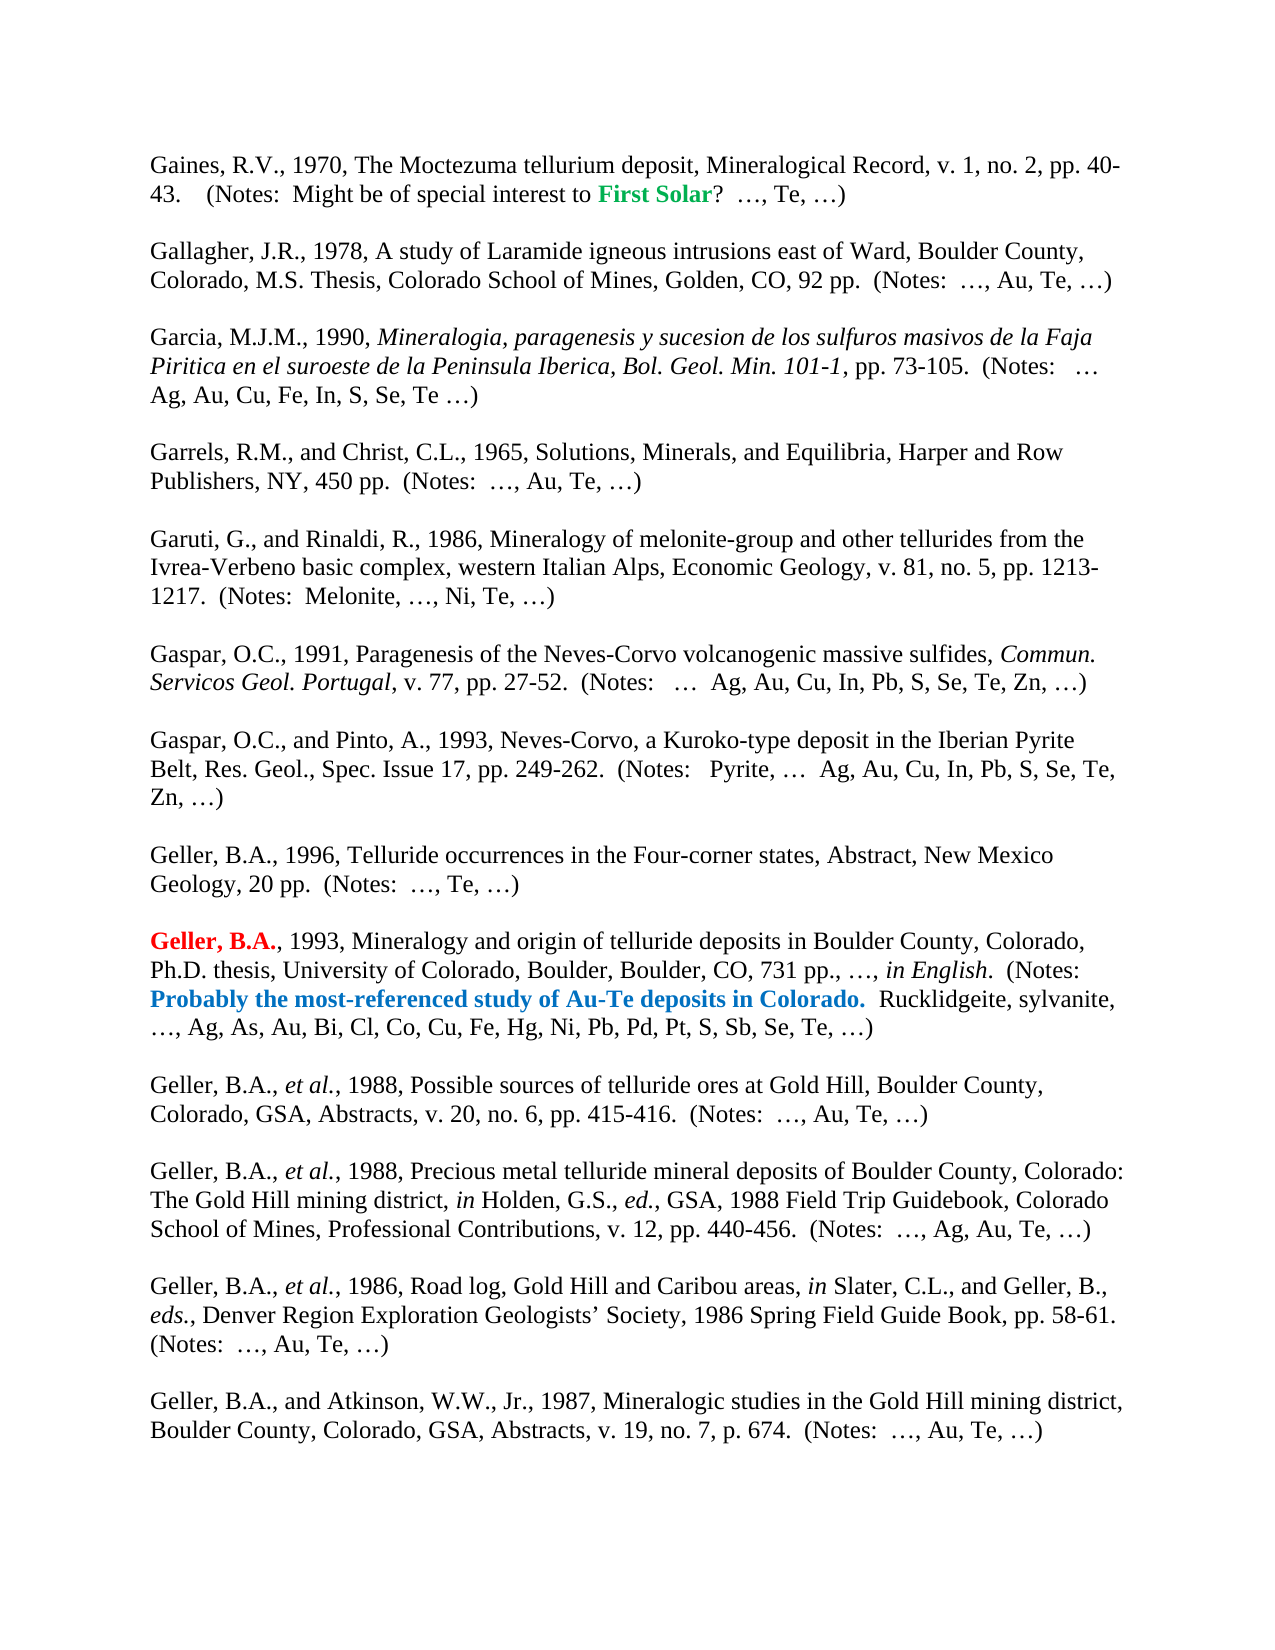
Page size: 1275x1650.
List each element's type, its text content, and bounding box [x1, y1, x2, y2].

text Garcia, M.J.M., 1990, Mineralogia, paragenesis y sucesion de los sulfuros masivos de la Faja Piritica en el suroeste de la Peninsula Iberica, Bol. Geol. Min. 101-1, pp. 73-105. (Notes: … Ag, Au, Cu, Fe, In, S, Se, Te …) [150, 322, 1125, 409]
text Geller, B.A., and Atkinson, W.W., Jr., 1987, Mineralogic studies in the Gold Hill mining district, Boulder County, Colorado, GSA, Abstracts, v. 19, no. 7, p. 674. (Notes: …, Au, Te, …) [150, 1386, 1125, 1444]
text Geller, B.A., 1996, Telluride occurrences in the Four-corner states, Abstract, New Mexico Geology, 20 pp. (Notes: …, Te, …) [150, 840, 1125, 897]
text Gallagher, J.R., 1978, A study of Laramide igneous intrusions east of Ward, Boulder County, Colorado, M.S. Thesis, Colorado School of Mines, Golden, CO, 92 pp. (Notes: …, Au, Te, …) [150, 236, 1125, 294]
text Garrels, R.M., and Christ, C.L., 1965, Solutions, Minerals, and Equilibria, Harper and Row Publishers, NY, 450 pp. (Notes: …, Au, Te, …) [150, 437, 1125, 495]
text Gaspar, O.C., and Pinto, A., 1993, Neves-Corvo, a Kuroko-type deposit in the Iberian Pyrite Belt, Res. Geol., Spec. Issue 17, pp. 249-262. (Notes: Pyrite, … Ag, Au, Cu, In, Pb, S, Se, Te, Zn, …) [150, 725, 1125, 811]
text Gaines, R.V., 1970, The Moctezuma tellurium deposit, Mineralogical Record, v. 1, no. 2, pp. 40-43. (Notes: Might be of special interest to First Solar? …, Te, …) [150, 150, 1125, 207]
text Geller, B.A., et al., 1986, Road log, Gold Hill and Caribou areas, in Slater, C.L., and Geller, B., eds., Denver Region Exploration Geologists’ Society, 1986 Spring Field Guide Book, pp. 58-61. (Notes: …, Au, Te, …) [150, 1271, 1125, 1357]
text Garuti, G., and Rinaldi, R., 1986, Mineralogy of melonite-group and other tellurides from the Ivrea-Verbeno basic complex, western Italian Alps, Economic Geology, v. 81, no. 5, pp. 1213-1217. (Notes: Melonite, …, Ni, Te, …) [150, 524, 1125, 610]
text Gaspar, O.C., 1991, Paragenesis of the Neves-Corvo volcanogenic massive sulfides, Commun. Servicos Geol. Portugal, v. 77, pp. 27-52. (Notes: … Ag, Au, Cu, In, Pb, S, Se, Te, Zn, …) [150, 639, 1125, 696]
text Geller, B.A., 1993, Mineralogy and origin of telluride deposits in Boulder County, Colorado, Ph.D. thesis, University of Colorado, Boulder, Boulder, CO, 731 pp., …, in English. (Notes: Probably the most-referenced study of Au-Te deposits in Colorado. Rucklidgeite, sylvanite, …, Ag, As, Au, Bi, Cl, Co, Cu, Fe, Hg, Ni, Pb, Pd, Pt, S, Sb, Se, Te, …) [150, 926, 1125, 1041]
text Geller, B.A., et al., 1988, Possible sources of telluride ores at Gold Hill, Boulder County, Colorado, GSA, Abstracts, v. 20, no. 6, pp. 415-416. (Notes: …, Au, Te, …) [150, 1070, 1125, 1127]
text Geller, B.A., et al., 1988, Precious metal telluride mineral deposits of Boulder County, Colorado: The Gold Hill mining district, in Holden, G.S., ed., GSA, 1988 Field Trip Guidebook, Colorado School of Mines, Professional Contributions, v. 12, pp. 440-456. (Notes: …, Ag, Au, Te, …) [150, 1156, 1125, 1242]
